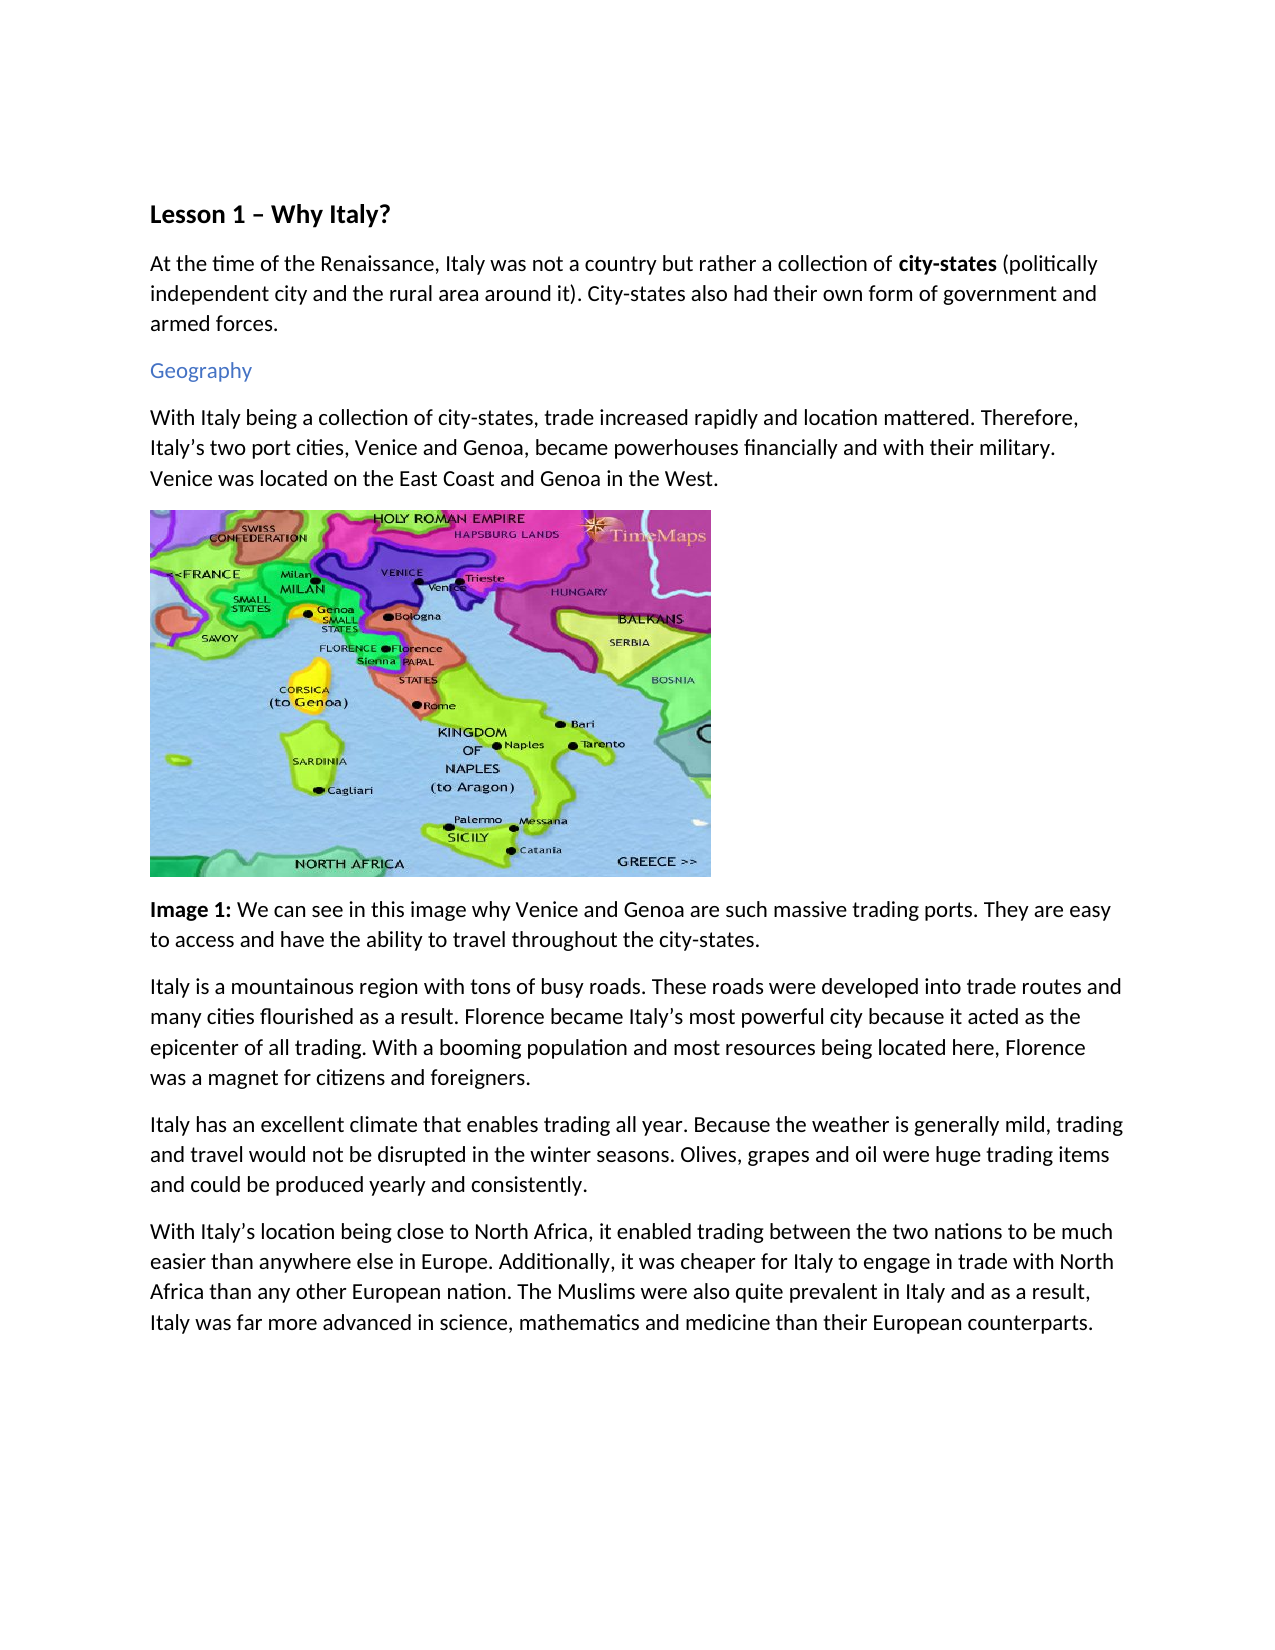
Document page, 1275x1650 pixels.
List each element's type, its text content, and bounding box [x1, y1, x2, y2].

text Italy is a mountainous region with tons of busy roads. These roads were developed into trade routes and many cities flourished as a result. Florence became Italy’s most powerful city because it acted as the epicenter of all trading. With a booming population and most resources being located here, Florence was a magnet for citizens and foreigners. [150, 972, 1125, 1091]
text With Italy’s location being close to North Africa, it enabled trading between the two nations to be much easier than anywhere else in Europe. Additionally, it was cheaper for Italy to engage in trade with North Africa than any other European nation. The Muslims were also quite prevalent in Italy and as a result, Italy was far more advanced in science, mathematics and medicine than their European counterparts. [150, 1217, 1125, 1336]
text Geography [150, 356, 1125, 384]
text Lesson 1 – Why Italy? [150, 197, 1125, 230]
picture [150, 510, 711, 877]
text At the time of the Renaissance, Italy was not a country but rather a collection of city-states (politically independent city and the rural area around it). City-states also had their own form of government and armed forces. [150, 249, 1125, 338]
text Image 1: We can see in this image why Venice and Genoa are such massive trading ports. They are easy to access and have the ability to travel throughout the city-states. [150, 895, 1125, 953]
text With Italy being a collection of city-states, trade increased rapidly and location mattered. Therefore, Italy’s two port cities, Venice and Genoa, became powerhouses financially and with their military. Venice was located on the East Coast and Genoa in the West. [150, 403, 1125, 492]
text Italy has an excellent climate that enables trading all year. Because the weather is generally mild, trading and travel would not be disrupted in the winter seasons. Olives, grapes and oil were huge trading items and could be produced yearly and consistently. [150, 1110, 1125, 1198]
